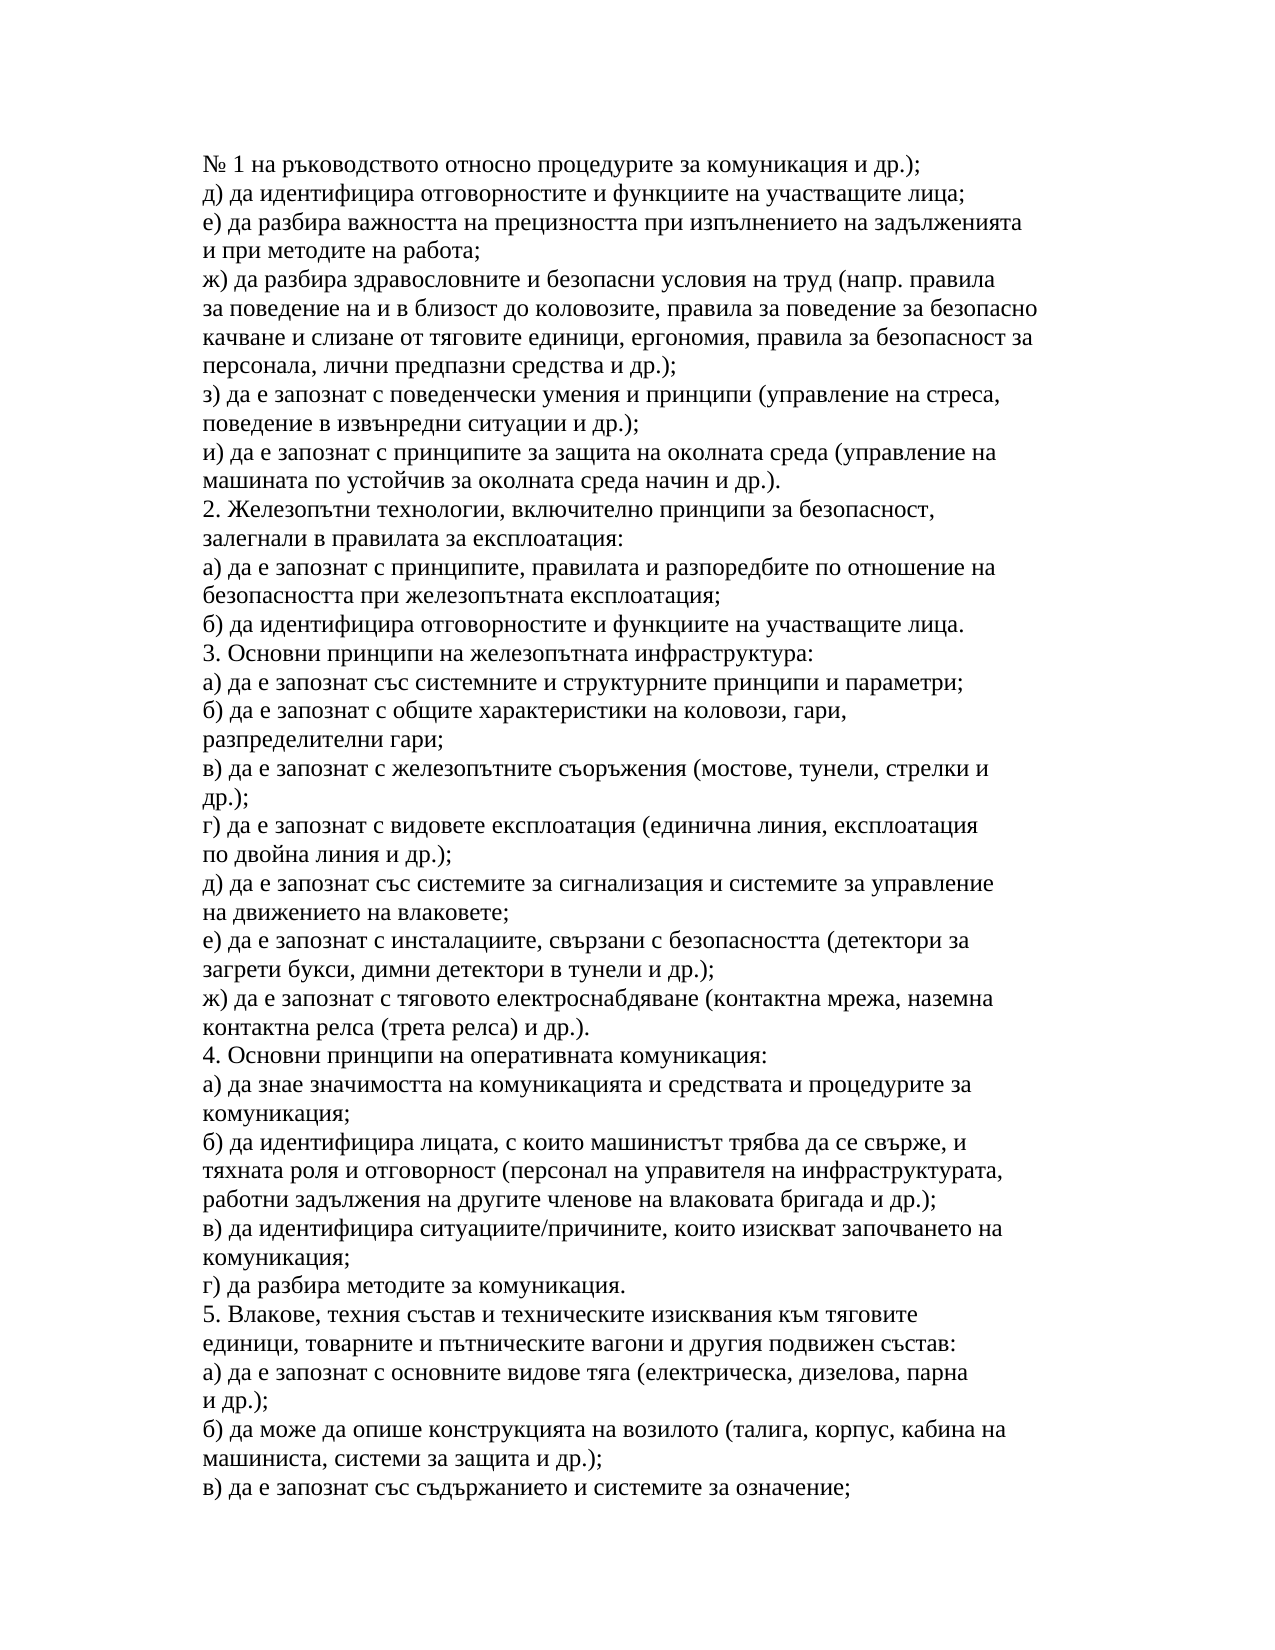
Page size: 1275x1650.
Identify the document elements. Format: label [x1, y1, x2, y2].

table_header [151, 148, 1166, 1502]
